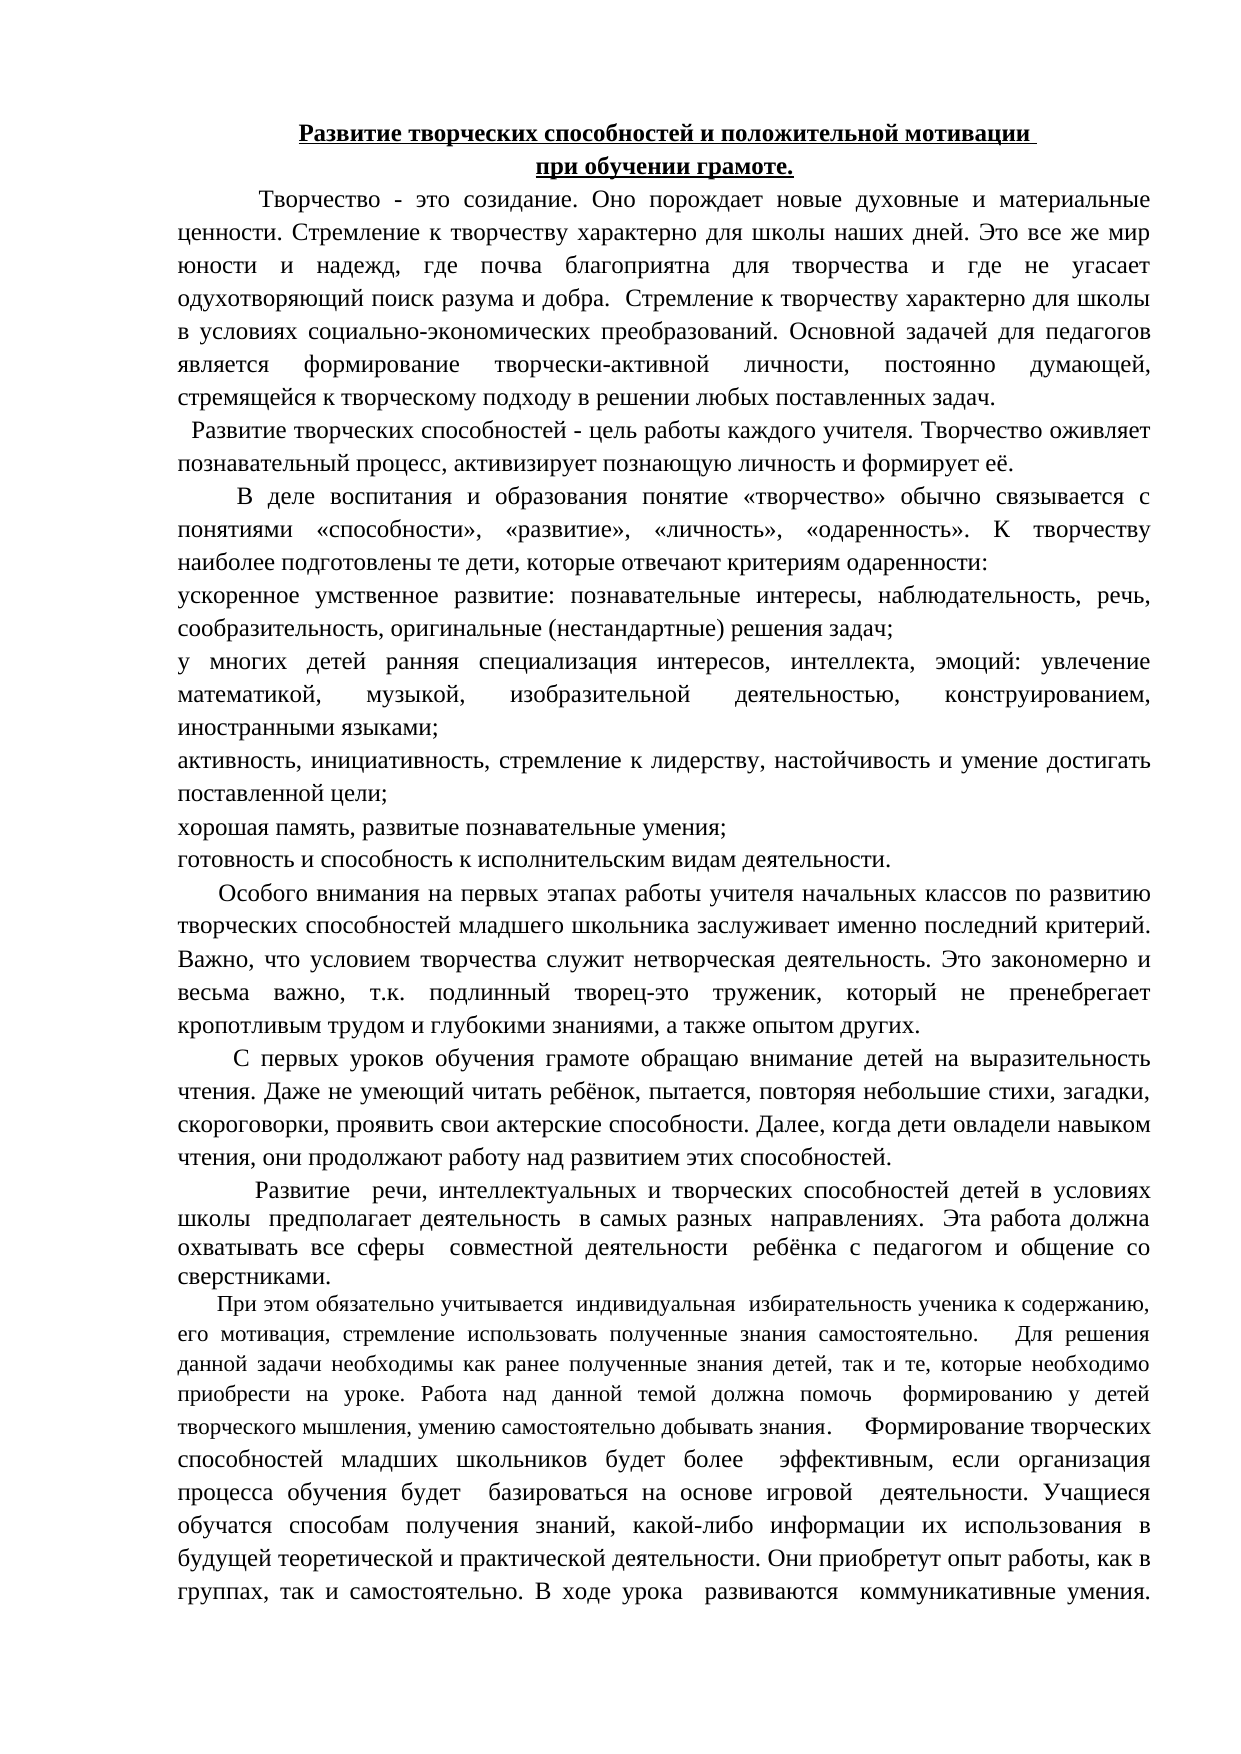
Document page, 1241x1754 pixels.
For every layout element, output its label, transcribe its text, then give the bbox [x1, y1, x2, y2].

text ускоренное умственное развитие: познавательные интересы, наблюдательность, речь, сообразительность, оригинальные (нестандартные) решения задач; [177, 580, 1152, 642]
text Особого внимания на первых этапах работы учителя начальных классов по развитию творческих способностей младшего школьника заслуживает именно последний критерий. Важно, что условием творчества служит нетворческая деятельность. Это закономерно и весьма важно, т.к. подлинный творец-это труженик, который не пренебрегает кропотливым трудом и глубокими знаниями, а также опытом других. [177, 878, 1152, 1038]
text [177, 1290, 1152, 1605]
text Развитие речи, интеллектуальных и творческих способностей детей в условиях школы предполагает деятельность в самых разных направлениях. Эта работа должна охватывать все сферы совместной деятельности ребёнка с педагогом и общение со сверстниками. [177, 1175, 1152, 1290]
text В деле воспитания и образования понятие «творчество» обычно связывается с понятиями «способности», «развитие», «личность», «одаренность». К творчеству наиболее подготовлены те дети, которые отвечают критериям одаренности: [177, 481, 1152, 576]
text Развитие творческих способностей - цель работы каждого учителя. Творчество оживляет познавательный процесс, активизирует познающую личность и формирует её. [177, 415, 1152, 477]
text при обучении грамоте. [177, 151, 1152, 180]
text активность, инициативность, стремление к лидерству, настойчивость и умение достигать поставленной цели; [177, 746, 1152, 807]
text готовность и способность к исполнительским видам деятельности. [177, 844, 1152, 873]
text Творчество - это созидание. Оно порождает новые духовные и материальные ценности. Стремление к творчеству характерно для школы наших дней. Это все же мир юности и надежд, где почва благоприятна для творчества и где не угасает одухотворяющий поиск разума и добра. Стремление к творчеству характерно для школы в условиях социально-экономических преобразований. Основной задачей для педагогов является формирование творчески-активной личности, постоянно думающей, стремящейся к творческому подходу в решении любых поставленных задач. [177, 184, 1152, 411]
text у многих детей ранняя специализация интересов, интеллекта, эмоций: увлечение математикой, музыкой, изобразительной деятельностью, конструированием, иностранными языками; [177, 646, 1152, 741]
text С первых уроков обучения грамоте обращаю внимание детей на выразительность чтения. Даже не умеющий читать ребёнок, пытается, повторяя небольшие стихи, загадки, скороговорки, проявить свои актерские способности. Далее, когда дети овладели навыком чтения, они продолжают работу над развитием этих способностей. [177, 1043, 1152, 1171]
text Развитие творческих способностей и положительной мотивации [177, 118, 1152, 147]
text хорошая память, развитые познавательные умения; [177, 812, 1152, 840]
